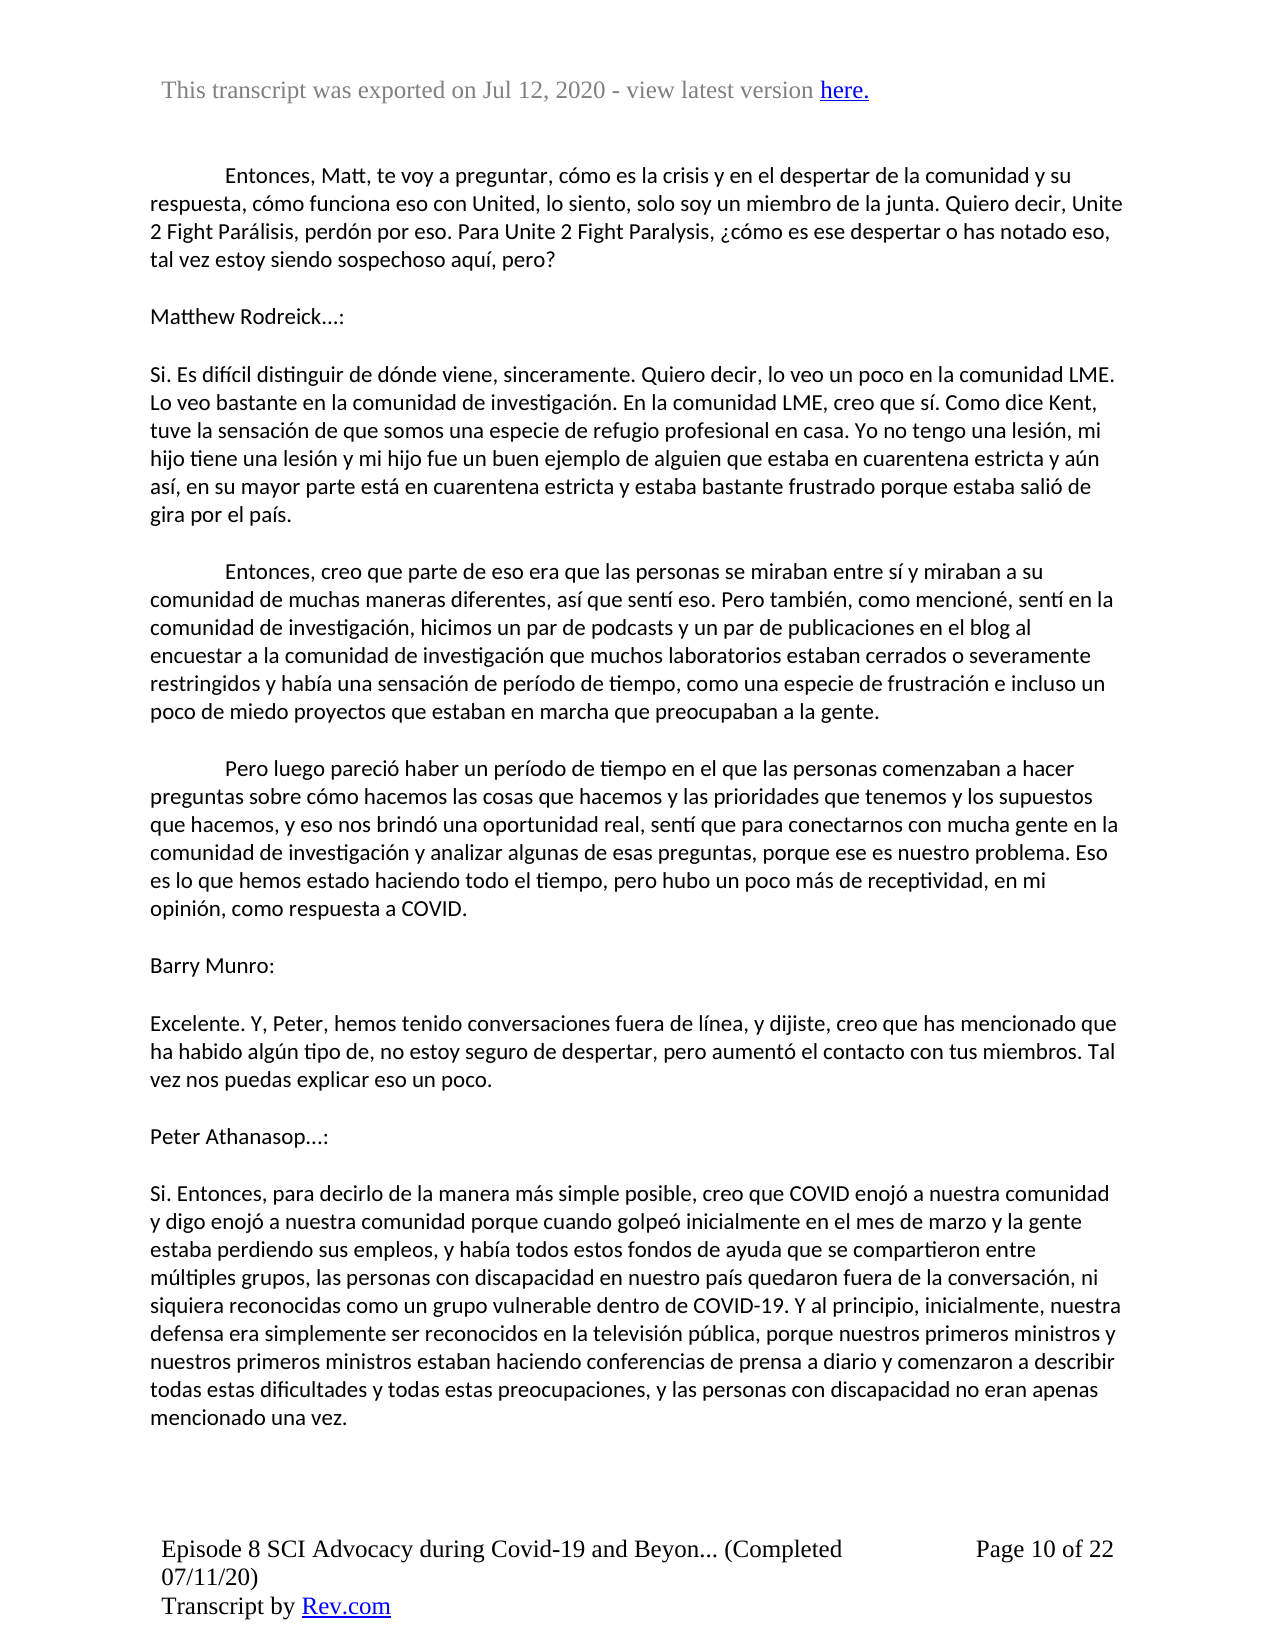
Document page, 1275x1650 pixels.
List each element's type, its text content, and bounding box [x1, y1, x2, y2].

text Si. Entonces, para decirlo de la manera más simple posible, creo que COVID enojó a nuestra comunidad y digo enojó a nuestra comunidad porque cuando golpeó inicialmente en el mes de marzo y la gente estaba perdiendo sus empleos, y había todos estos fondos de ayuda que se compartieron entre múltiples grupos, las personas con discapacidad en nuestro país quedaron fuera de la conversación, ni siquiera reconocidas como un grupo vulnerable dentro de COVID-19. Y al principio, inicialmente, nuestra defensa era simplemente ser reconocidos en la televisión pública, porque nuestros primeros ministros y nuestros primeros ministros estaban haciendo conferencias de prensa a diario y comenzaron a describir todas estas dificultades y todas estas preocupaciones, y las personas con discapacidad no eran apenas mencionado una vez. [150, 1179, 1125, 1431]
text Pero luego pareció haber un período de tiempo en el que las personas comenzaban a hacer preguntas sobre cómo hacemos las cosas que hacemos y las prioridades que tenemos y los supuestos que hacemos, y eso nos brindó una oportunidad real, sentí que para conectarnos con mucha gente en la comunidad de investigación y analizar algunas de esas preguntas, porque ese es nuestro problema. Eso es lo que hemos estado haciendo todo el tiempo, pero hubo un poco más de receptividad, en mi opinión, como respuesta a COVID. [150, 754, 1125, 922]
text Barry Munro: [150, 952, 1125, 979]
text Matthew Rodreick...: [150, 302, 1125, 331]
text Excelente. Y, Peter, hemos tenido conversaciones fuera de línea, y dijiste, creo que has mencionado que ha habido algún tipo de, no estoy seguro de despertar, pero aumentó el contacto con tus miembros. Tal vez nos puedas explicar eso un poco. [150, 1009, 1125, 1093]
text Peter Athanasop...: [150, 1122, 1125, 1150]
text Entonces, Matt, te voy a preguntar, cómo es la crisis y en el despertar de la comunidad y su respuesta, cómo funciona eso con United, lo siento, solo soy un miembro de la junta. Quiero decir, Unite 2 Fight Parálisis, perdón por eso. Para Unite 2 Fight Paralysis, ¿cómo es ese despertar o has notado eso, tal vez estoy siendo sospechoso aquí, pero? [150, 161, 1125, 273]
text Entonces, creo que parte de eso era que las personas se miraban entre sí y miraban a su comunidad de muchas maneras diferentes, así que sentí eso. Pero también, como mencioné, sentí en la comunidad de investigación, hicimos un par de podcasts y un par de publicaciones en el blog al encuestar a la comunidad de investigación que muchos laboratorios estaban cerrados o severamente restringidos y había una sensación de período de tiempo, como una especie de frustración e incluso un poco de miedo proyectos que estaban en marcha que preocupaban a la gente. [150, 557, 1125, 725]
text Si. Es difícil distinguir de dónde viene, sinceramente. Quiero decir, lo veo un poco en la comunidad LME. Lo veo bastante en la comunidad de investigación. En la comunidad LME, creo que sí. Como dice Kent, tuve la sensación de que somos una especie de refugio profesional en casa. Yo no tengo una lesión, mi hijo tiene una lesión y mi hijo fue un buen ejemplo de alguien que estaba en cuarentena estricta y aún así, en su mayor parte está en cuarentena estricta y estaba bastante frustrado porque estaba salió de gira por el país. [150, 360, 1125, 528]
